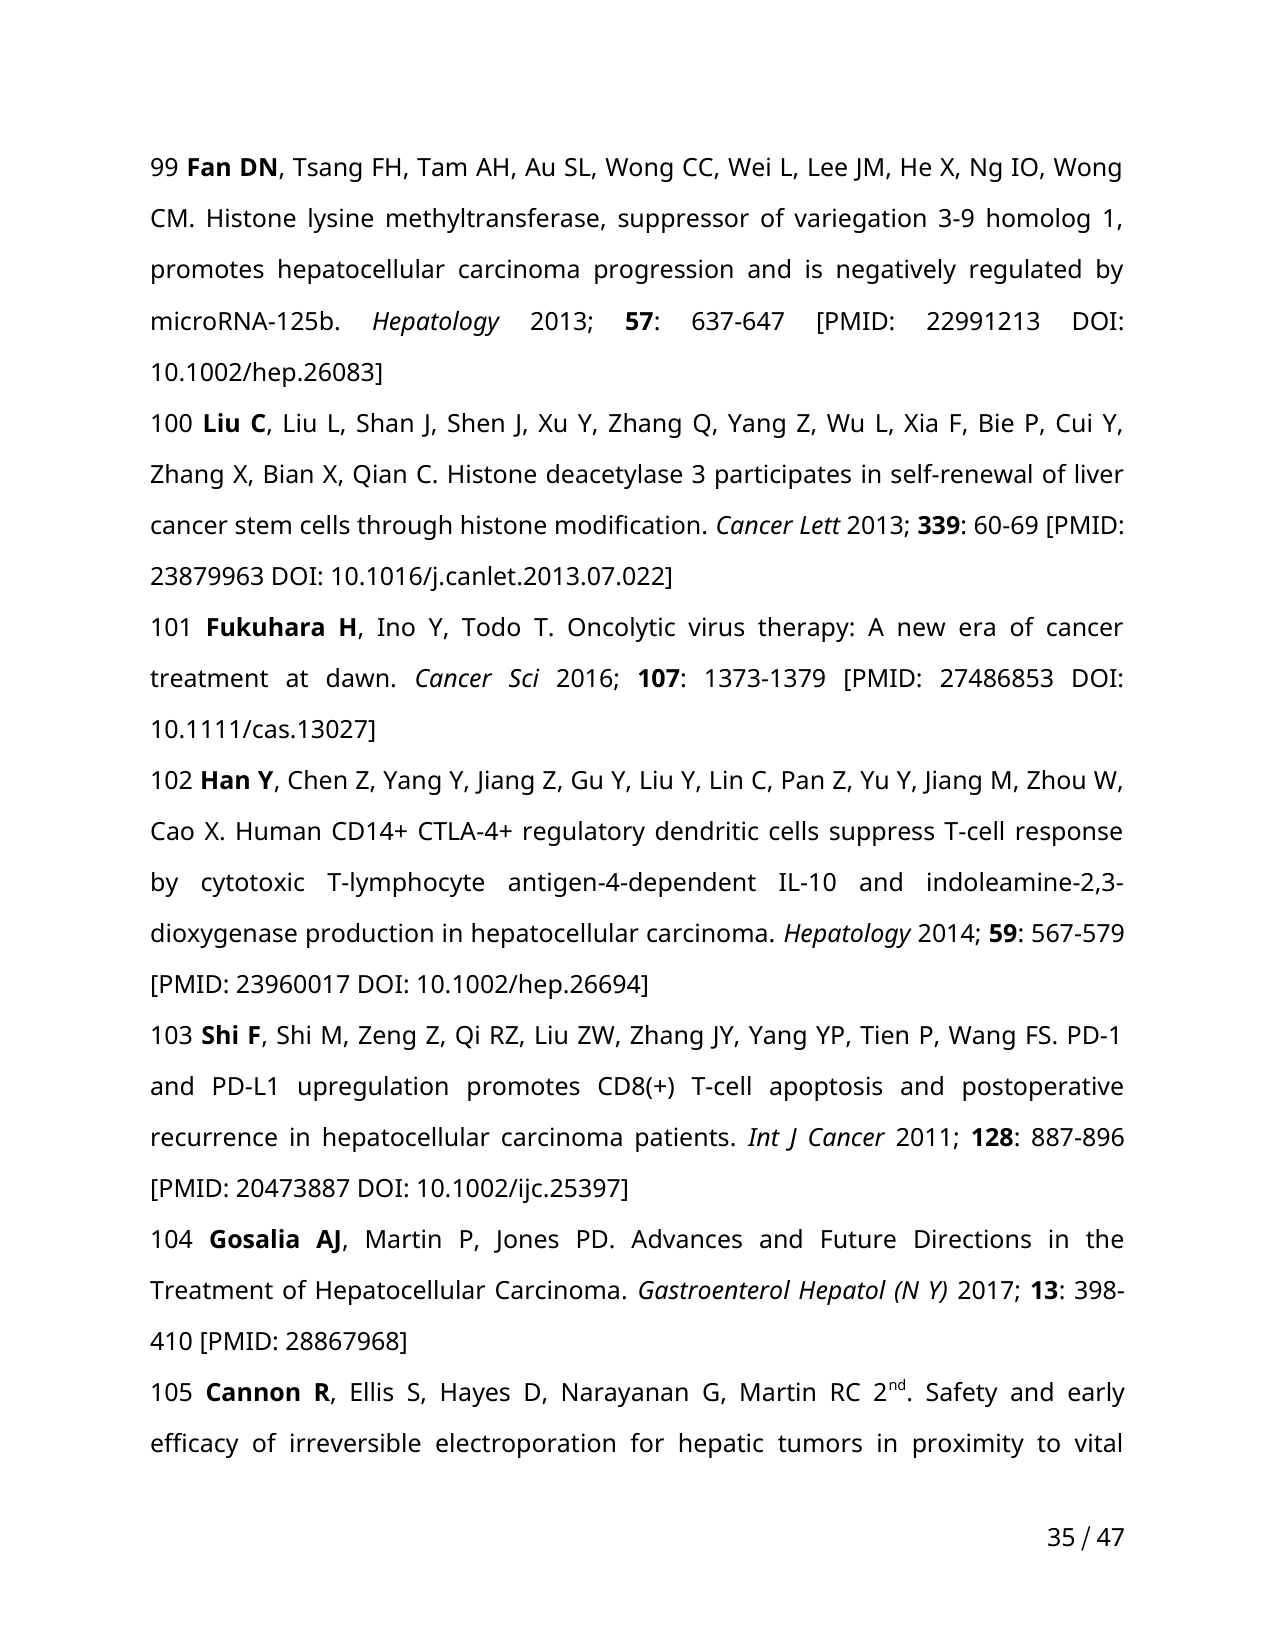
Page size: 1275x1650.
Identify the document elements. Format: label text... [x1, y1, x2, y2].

text 103 Shi F, Shi M, Zeng Z, Qi RZ, Liu ZW, Zhang JY, Yang YP, Tien P, Wang FS. PD-1 and PD-L1 upregulation promotes CD8(+) T-cell apoptosis and postoperative recurrence in hepatocellular carcinoma patients. Int J Cancer 2011; 128: 887-896 [PMID: 20473887 DOI: 10.1002/ijc.25397] [150, 1018, 1125, 1205]
text 101 Fukuhara H, Ino Y, Todo T. Oncolytic virus therapy: A new era of cancer treatment at dawn. Cancer Sci 2016; 107: 1373-1379 [PMID: 27486853 DOI: 10.1111/cas.13027] [150, 609, 1125, 746]
text 99 Fan DN, Tsang FH, Tam AH, Au SL, Wong CC, Wei L, Lee JM, He X, Ng IO, Wong CM. Histone lysine methyltransferase, suppressor of variegation 3-9 homolog 1, promotes hepatocellular carcinoma progression and is negatively regulated by microRNA-125b. Hepatology 2013; 57: 637-647 [PMID: 22991213 DOI: 10.1002/hep.26083] [150, 150, 1125, 388]
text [150, 1375, 1125, 1460]
text 102 Han Y, Chen Z, Yang Y, Jiang Z, Gu Y, Liu Y, Lin C, Pan Z, Yu Y, Jiang M, Zhou W, Cao X. Human CD14+ CTLA-4+ regulatory dendritic cells suppress T-cell response by cytotoxic T-lymphocyte antigen-4-dependent IL-10 and indoleamine-2,3-dioxygenase production in hepatocellular carcinoma. Hepatology 2014; 59: 567-579 [PMID: 23960017 DOI: 10.1002/hep.26694] [150, 762, 1125, 1001]
text 104 Gosalia AJ, Martin P, Jones PD. Advances and Future Directions in the Treatment of Hepatocellular Carcinoma. Gastroenterol Hepatol (N Y) 2017; 13: 398-410 [PMID: 28867968] [150, 1222, 1125, 1358]
text 100 Liu C, Liu L, Shan J, Shen J, Xu Y, Zhang Q, Yang Z, Wu L, Xia F, Bie P, Cui Y, Zhang X, Bian X, Qian C. Histone deacetylase 3 participates in self-renewal of liver cancer stem cells through histone modification. Cancer Lett 2013; 339: 60-69 [PMID: 23879963 DOI: 10.1016/j.canlet.2013.07.022] [150, 405, 1125, 592]
